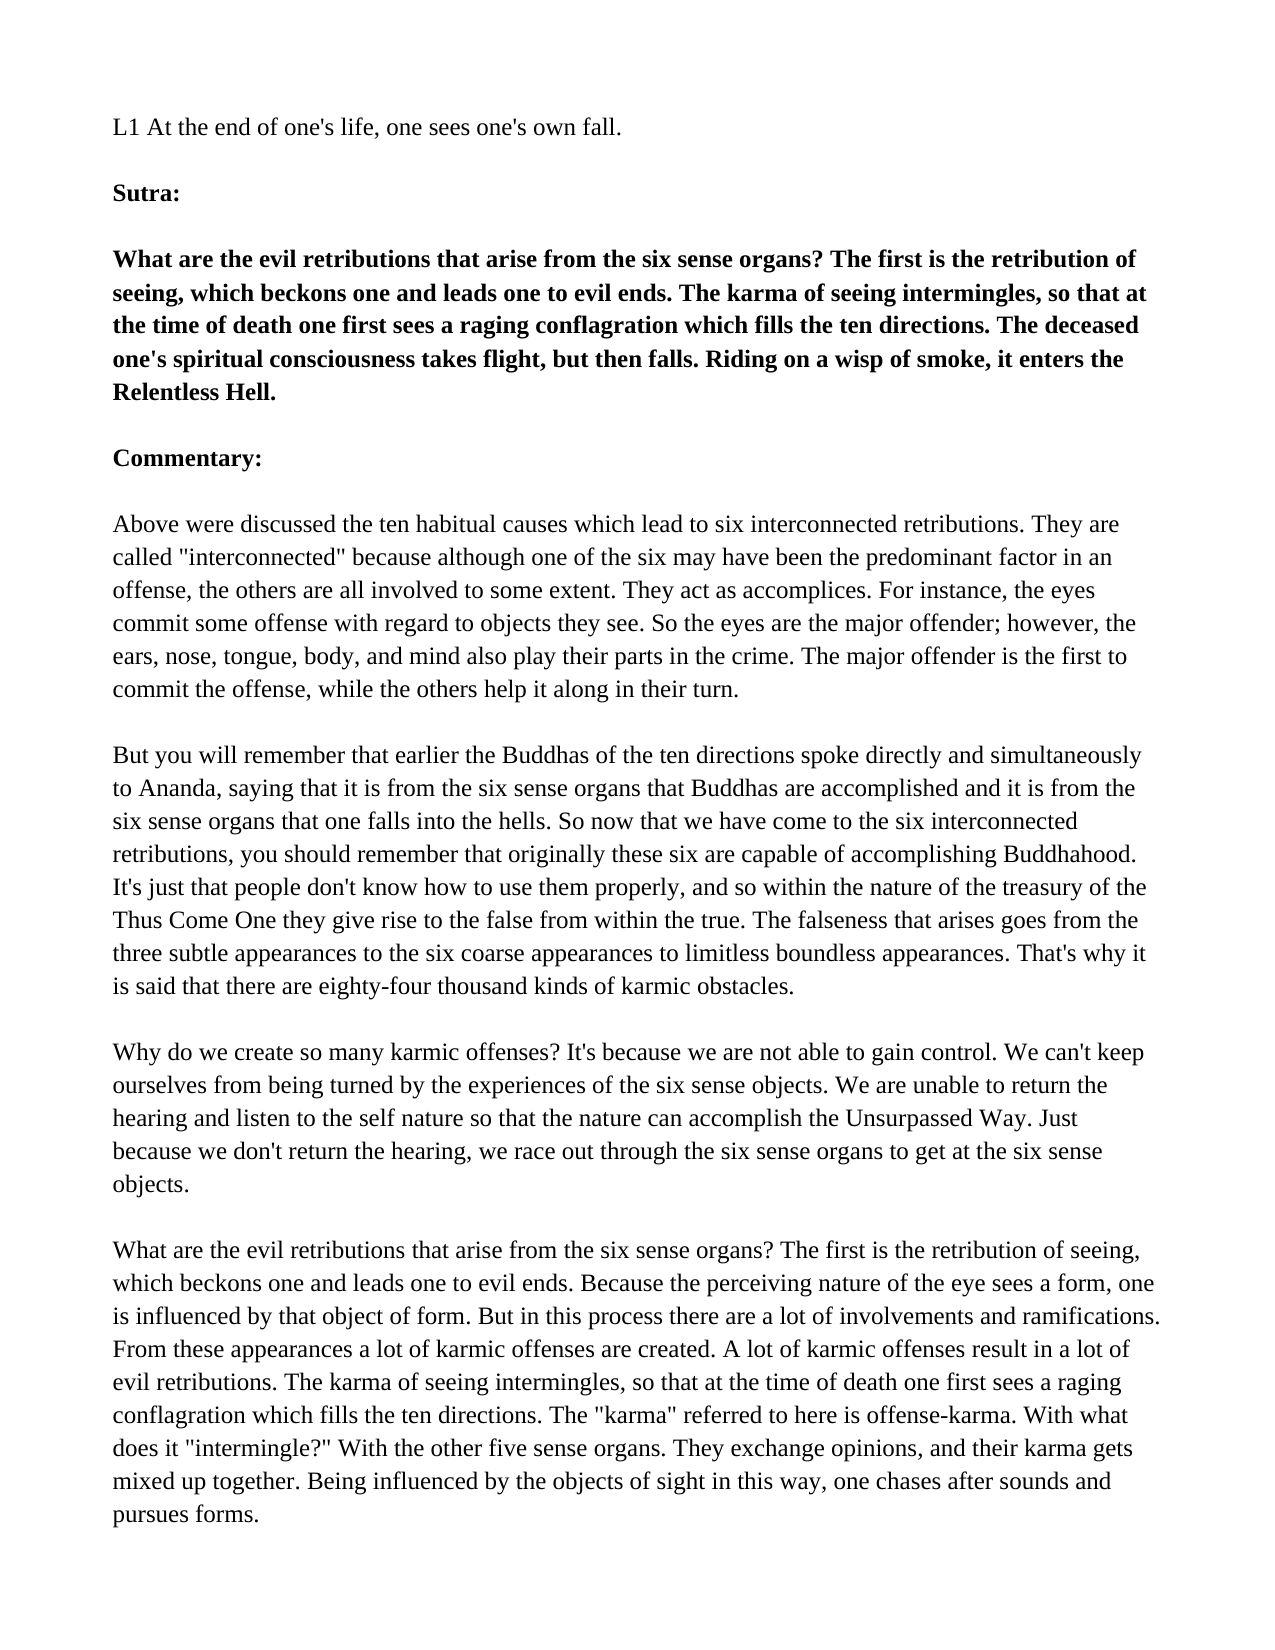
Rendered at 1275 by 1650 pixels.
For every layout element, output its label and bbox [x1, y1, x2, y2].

text [112, 112, 1162, 1528]
